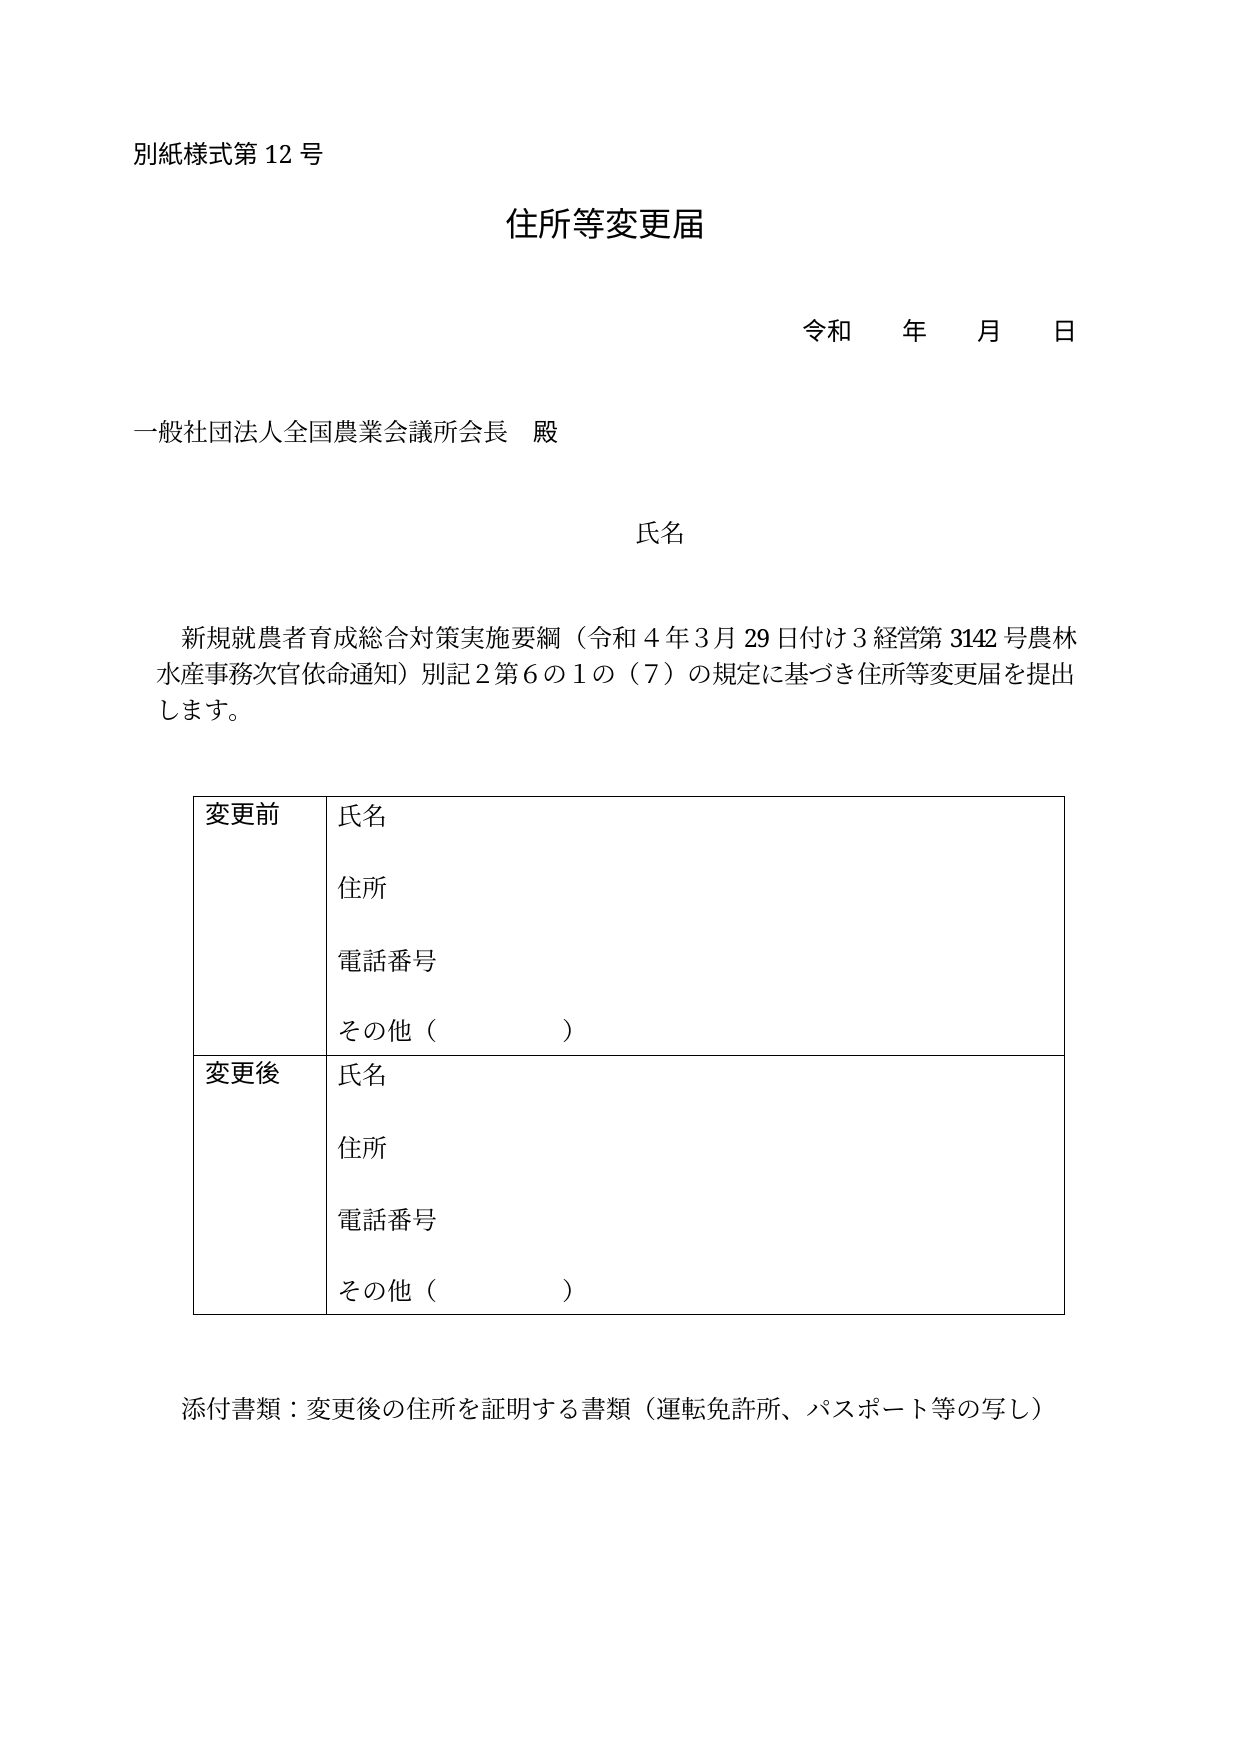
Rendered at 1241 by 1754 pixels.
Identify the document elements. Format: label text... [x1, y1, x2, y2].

table_cell 氏名 住所 電話番号 その他（ ） [327, 1056, 1064, 1314]
subtitle 住所等変更届 [133, 201, 1077, 247]
table_header 変更前 [194, 797, 326, 1055]
text 添付書類：変更後の住所を証明する書類（運転免許所、パスポート等の写し） [181, 1390, 1077, 1426]
text 一般社団法人全国農業会議所会長 殿 [133, 412, 1077, 448]
text 令和 年 月 日 [133, 313, 1077, 347]
text 新規就農者育成総合対策実施要綱（令和４年３月29日付け３経営第3142号農林水産事務次官依命通知）別記２第６の１の（７）の規定に基づき住所等変更届を提出します。 [156, 619, 1077, 727]
text 氏名 [133, 513, 1077, 549]
text 別紙様式第 12 号 [133, 137, 1077, 171]
table_header 氏名 住所 電話番号 その他（ ） [327, 797, 1064, 1055]
table_cell 変更後 [194, 1056, 326, 1314]
